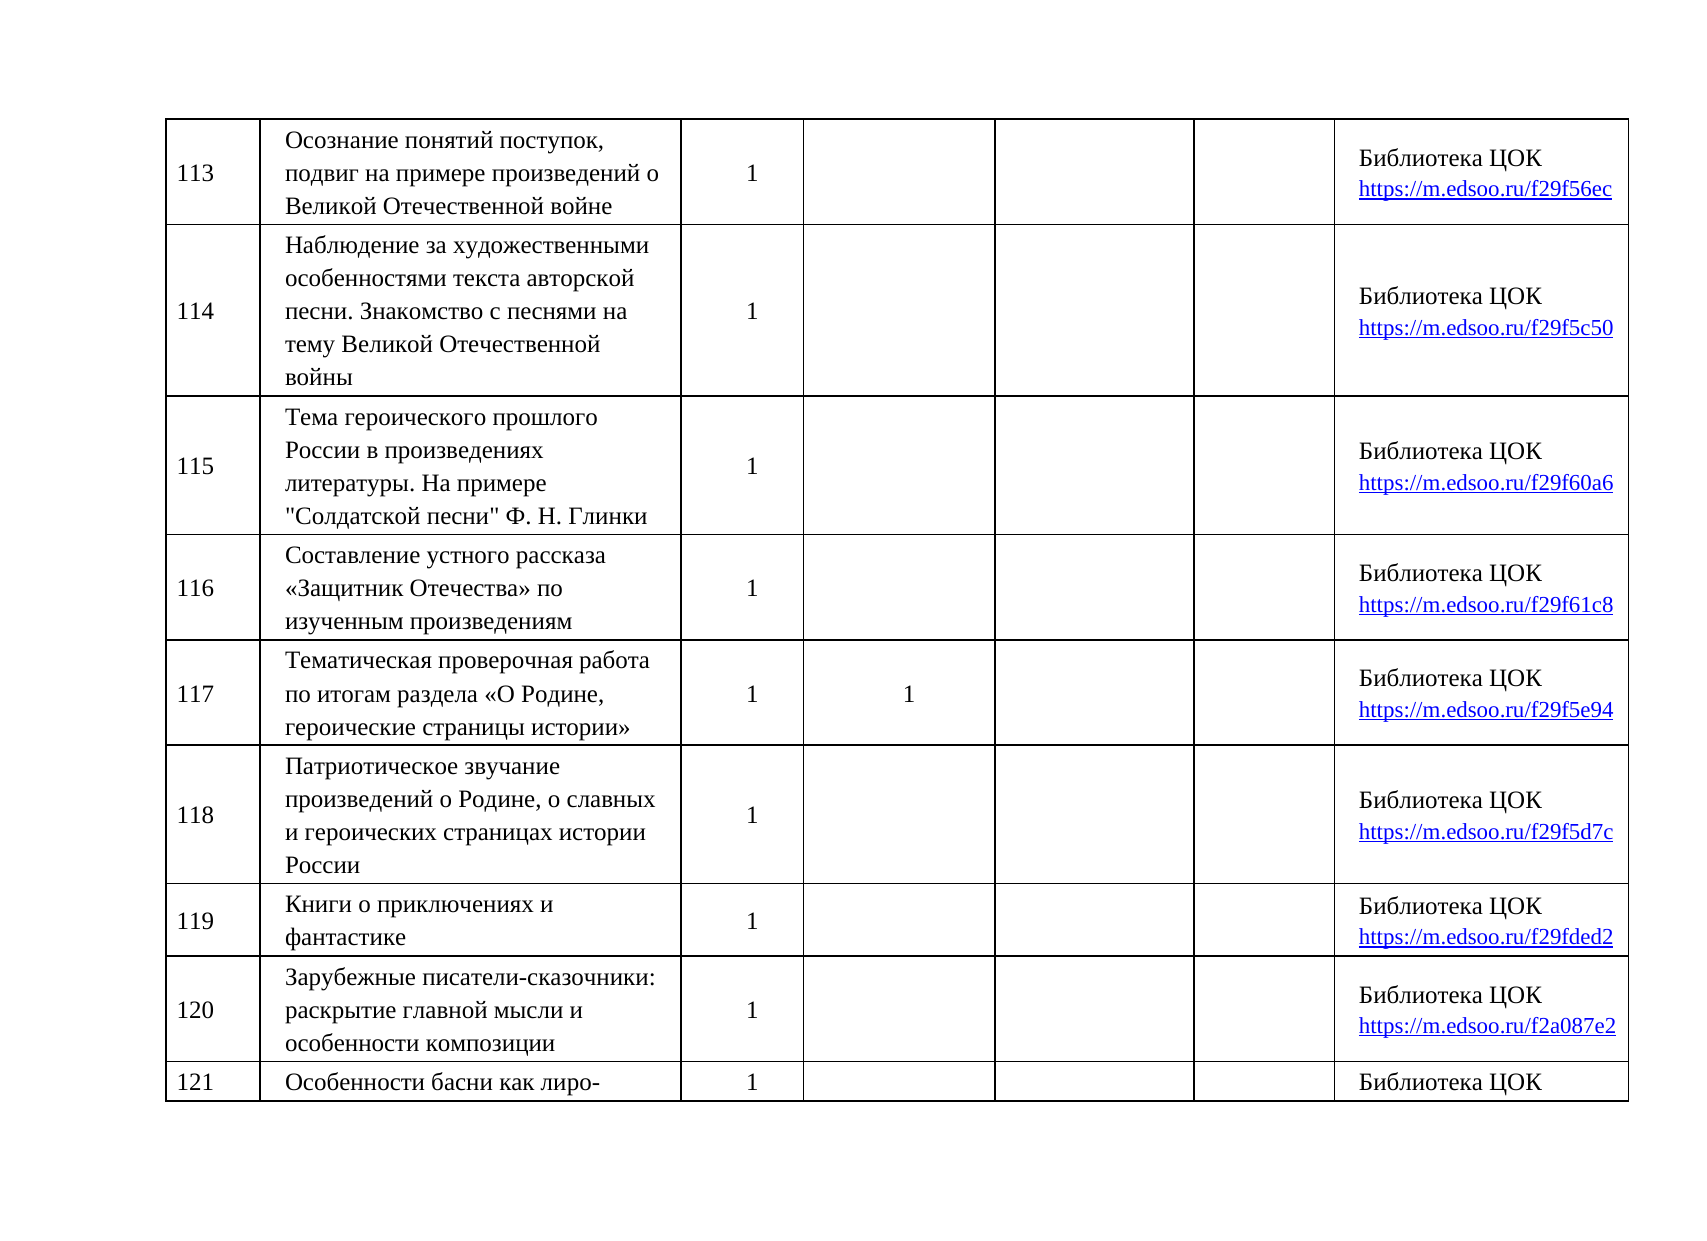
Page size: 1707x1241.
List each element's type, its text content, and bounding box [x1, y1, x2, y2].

table_cell [1195, 225, 1334, 395]
table_cell [804, 746, 994, 883]
table_cell [1195, 884, 1334, 955]
table_cell 1 [682, 535, 803, 639]
table_cell [1195, 746, 1334, 883]
table_cell 1 [804, 641, 994, 744]
table_cell [1195, 120, 1334, 223]
table_cell [996, 397, 1193, 533]
table_cell 117 [167, 641, 259, 744]
table_cell Зарубежные писатели-сказочники: раскрытие главной мысли и особенности композиции [261, 957, 680, 1061]
table_cell [804, 1062, 994, 1100]
table_cell Тематическая проверочная работа по итогам раздела «О Родине, героические страницы истории» [261, 641, 680, 744]
table_cell Библиотека ЦОК https://m.edsoo.ru/f29f61c8 [1335, 535, 1628, 639]
table_cell 119 [167, 884, 259, 955]
table_cell [996, 535, 1193, 639]
table_cell [1195, 641, 1334, 744]
table_cell Составление устного рассказа «Защитник Отечества» по изученным произведениям [261, 535, 680, 639]
table_cell [804, 120, 994, 223]
table_cell [804, 884, 994, 955]
table_cell [996, 884, 1193, 955]
table_cell [996, 641, 1193, 744]
table_cell [996, 120, 1193, 223]
table_cell 1 [682, 641, 803, 744]
table_cell 1 [682, 225, 803, 395]
table_cell Книги о приключениях и фантастике [261, 884, 680, 955]
table_cell 114 [167, 225, 259, 395]
table_cell Библиотека ЦОК https://m.edsoo.ru/f29f60a6 [1335, 397, 1628, 533]
table_cell 1 [682, 397, 803, 533]
table_cell Библиотека ЦОК https://m.edsoo.ru/f29fded2 [1335, 884, 1628, 955]
table_cell 1 [682, 746, 803, 883]
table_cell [261, 1062, 680, 1100]
table_cell 1 [682, 120, 803, 223]
table_cell [1195, 957, 1334, 1061]
table_cell 1 [682, 884, 803, 955]
table_cell [996, 957, 1193, 1061]
table_cell Патриотическое звучание произведений о Родине, о славных и героических страницах истории России [261, 746, 680, 883]
table_cell [1195, 397, 1334, 533]
table_cell [996, 746, 1193, 883]
table_cell [804, 535, 994, 639]
table_cell [804, 225, 994, 395]
table_cell 1 [682, 957, 803, 1061]
table_cell 115 [167, 397, 259, 533]
table_cell [804, 957, 994, 1061]
table_cell [1195, 1062, 1334, 1100]
table_cell 1 [682, 1062, 803, 1100]
table_cell Библиотека ЦОК https://m.edsoo.ru/f29f56ec [1335, 120, 1628, 223]
table_cell Тема героического прошлого России в произведениях литературы. На примере "Солдатской песни" Ф. Н. Глинки [261, 397, 680, 533]
table_cell Библиотека ЦОК https://m.edsoo.ru/f2a087e2 [1335, 957, 1628, 1061]
table_cell 116 [167, 535, 259, 639]
table_cell Библиотека ЦОК https://m.edsoo.ru/f29f5c50 [1335, 225, 1628, 395]
table_cell Библиотека ЦОК https://m.edsoo.ru/f29f5e94 [1335, 641, 1628, 744]
table_cell 120 [167, 957, 259, 1061]
table_cell Наблюдение за художественными особенностями текста авторской песни. Знакомство с песнями на тему Великой Отечественной войны [261, 225, 680, 395]
table_cell [804, 397, 994, 533]
table_cell 118 [167, 746, 259, 883]
table_cell Библиотека ЦОК https://m.edsoo.ru/f29f5d7c [1335, 746, 1628, 883]
table_cell Осознание понятий поступок, подвиг на примере произведений о Великой Отечественной войне [261, 120, 680, 223]
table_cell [1335, 1062, 1628, 1100]
table_cell 121 [167, 1062, 259, 1100]
table_cell [996, 225, 1193, 395]
table_cell [996, 1062, 1193, 1100]
table_cell [1195, 535, 1334, 639]
table_cell 113 [167, 120, 259, 223]
